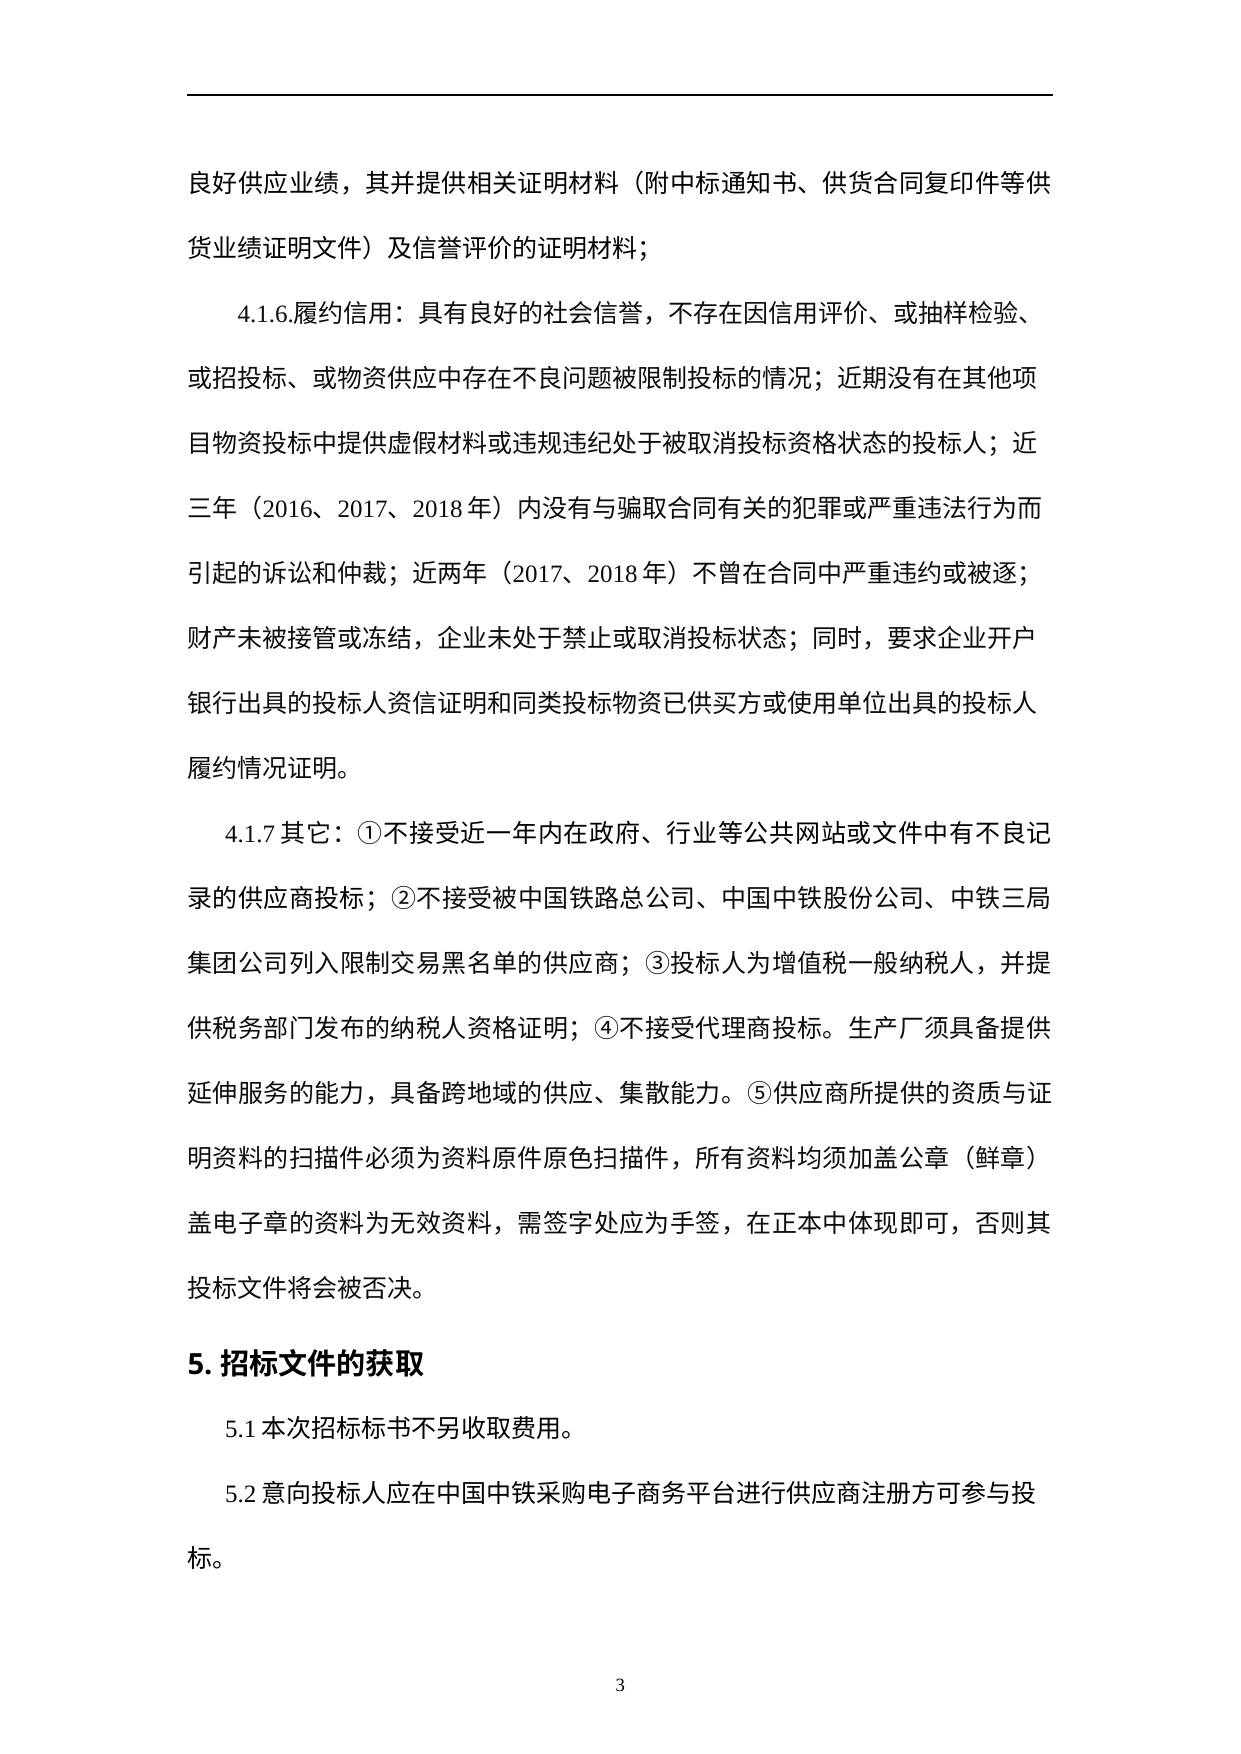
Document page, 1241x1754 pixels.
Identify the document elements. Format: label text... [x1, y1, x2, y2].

text 5.1本次招标标书不另收取费用。 [187, 1394, 1053, 1459]
text 4.1.7其它：①不接受近一年内在政府、行业等公共网站或文件中有不良记录的供应商投标；②不接受被中国铁路总公司、中国中铁股份公司、中铁三局集团公司列入限制交易黑名单的供应商；③投标人为增值税一般纳税人，并提供税务部门发布的纳税人资格证明；④不接受代理商投标。生产厂须具备提供延伸服务的能力，具备跨地域的供应、集散能力。⑤供应商所提供的资质与证明资料的扫描件必须为资料原件原色扫描件，所有资料均须加盖公章（鲜章）；盖电子章的资料为无效资料，需签字处应为手签，在正本中体现即可，否则其投标文件将会被否决。 [187, 799, 1053, 1319]
text 4.1.6.履约信用：具有良好的社会信誉，不存在因信用评价、或抽样检验、或招投标、或物资供应中存在不良问题被限制投标的情况；近期没有在其他项目物资投标中提供虚假材料或违规违纪处于被取消投标资格状态的投标人；近三年（2016、2017、2018年）内没有与骗取合同有关的犯罪或严重违法行为而引起的诉讼和仲裁；近两年（2017、2018年）不曾在合同中严重违约或被逐；财产未被接管或冻结，企业未处于禁止或取消投标状态；同时，要求企业开户银行出具的投标人资信证明和同类投标物资已供买方或使用单位出具的投标人履约情况证明。 [187, 279, 1053, 799]
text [187, 149, 1053, 279]
text 5. 招标文件的获取 [187, 1329, 1053, 1394]
text 5.2意向投标人应在中国中铁采购电子商务平台进行供应商注册方可参与投标。 [187, 1459, 1053, 1589]
